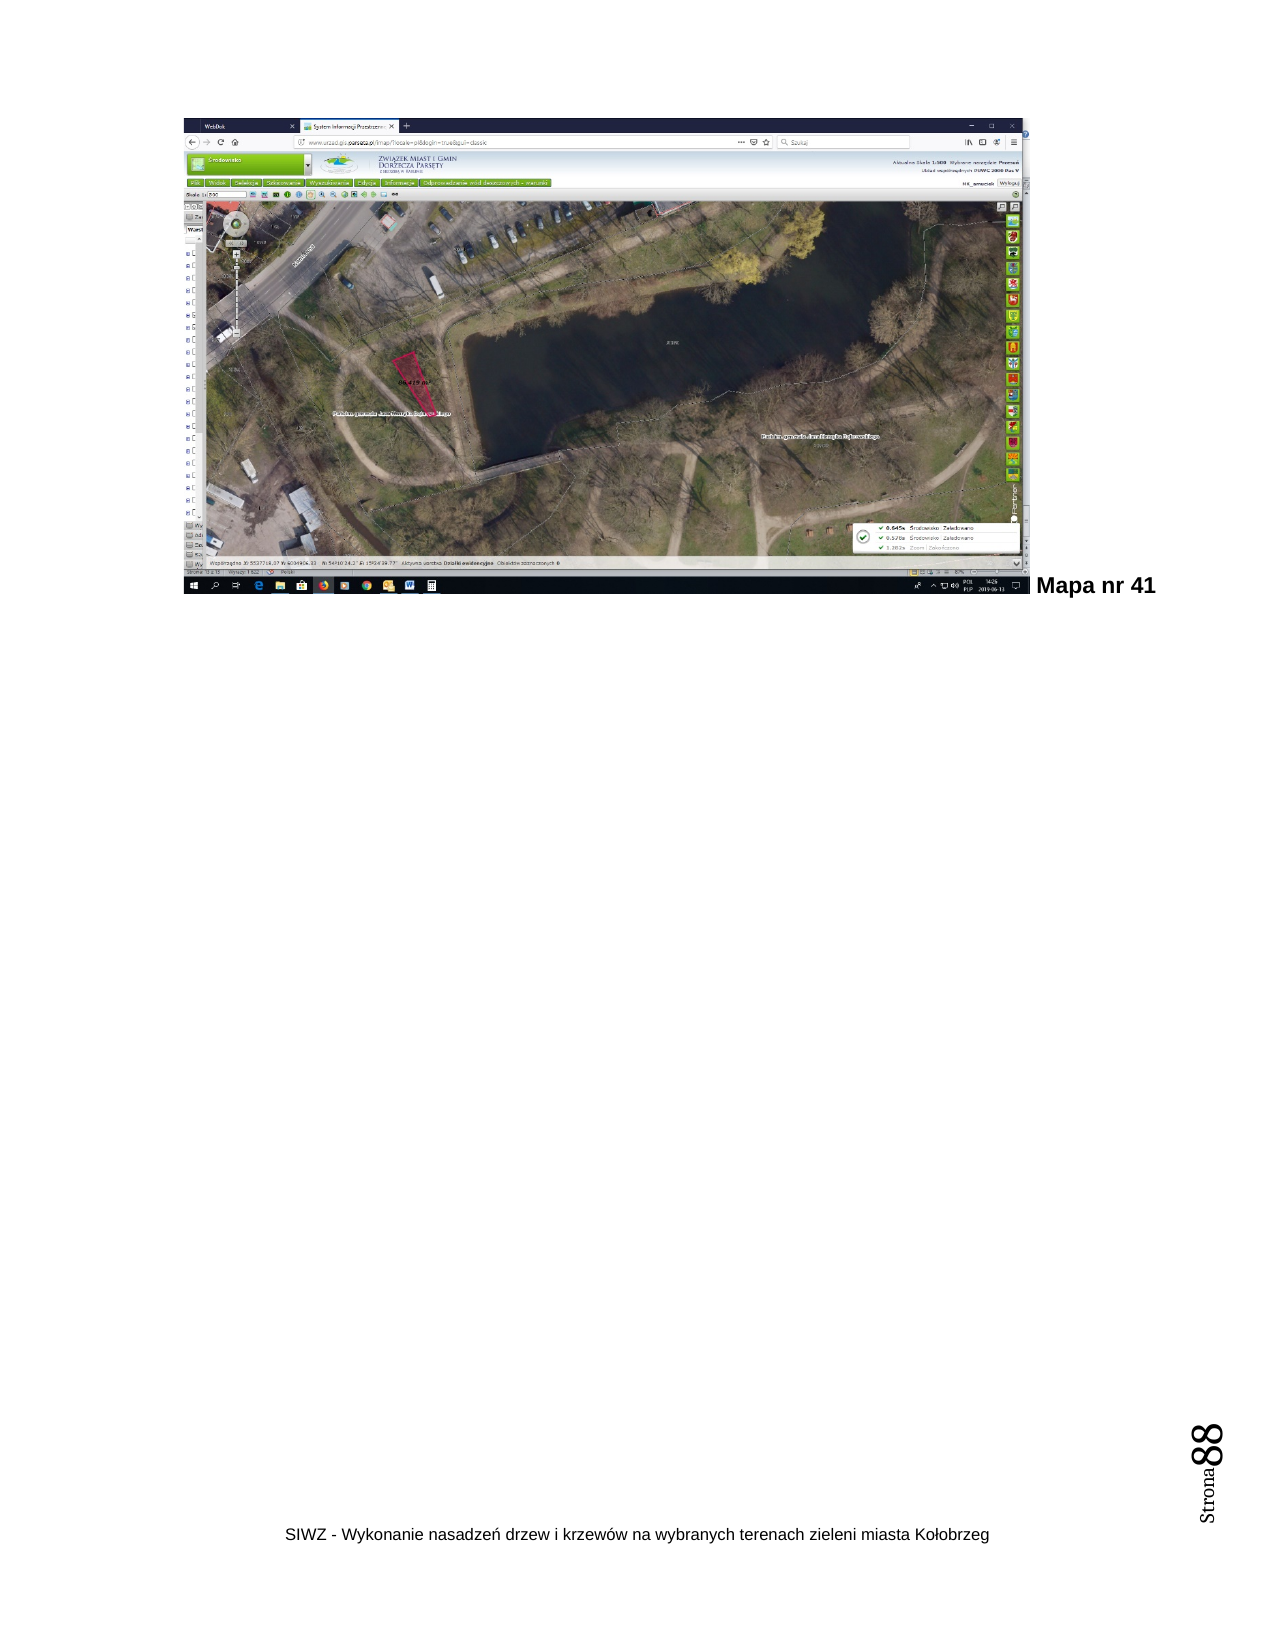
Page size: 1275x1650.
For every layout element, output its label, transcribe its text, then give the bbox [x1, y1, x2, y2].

picture [183, 118, 1030, 594]
